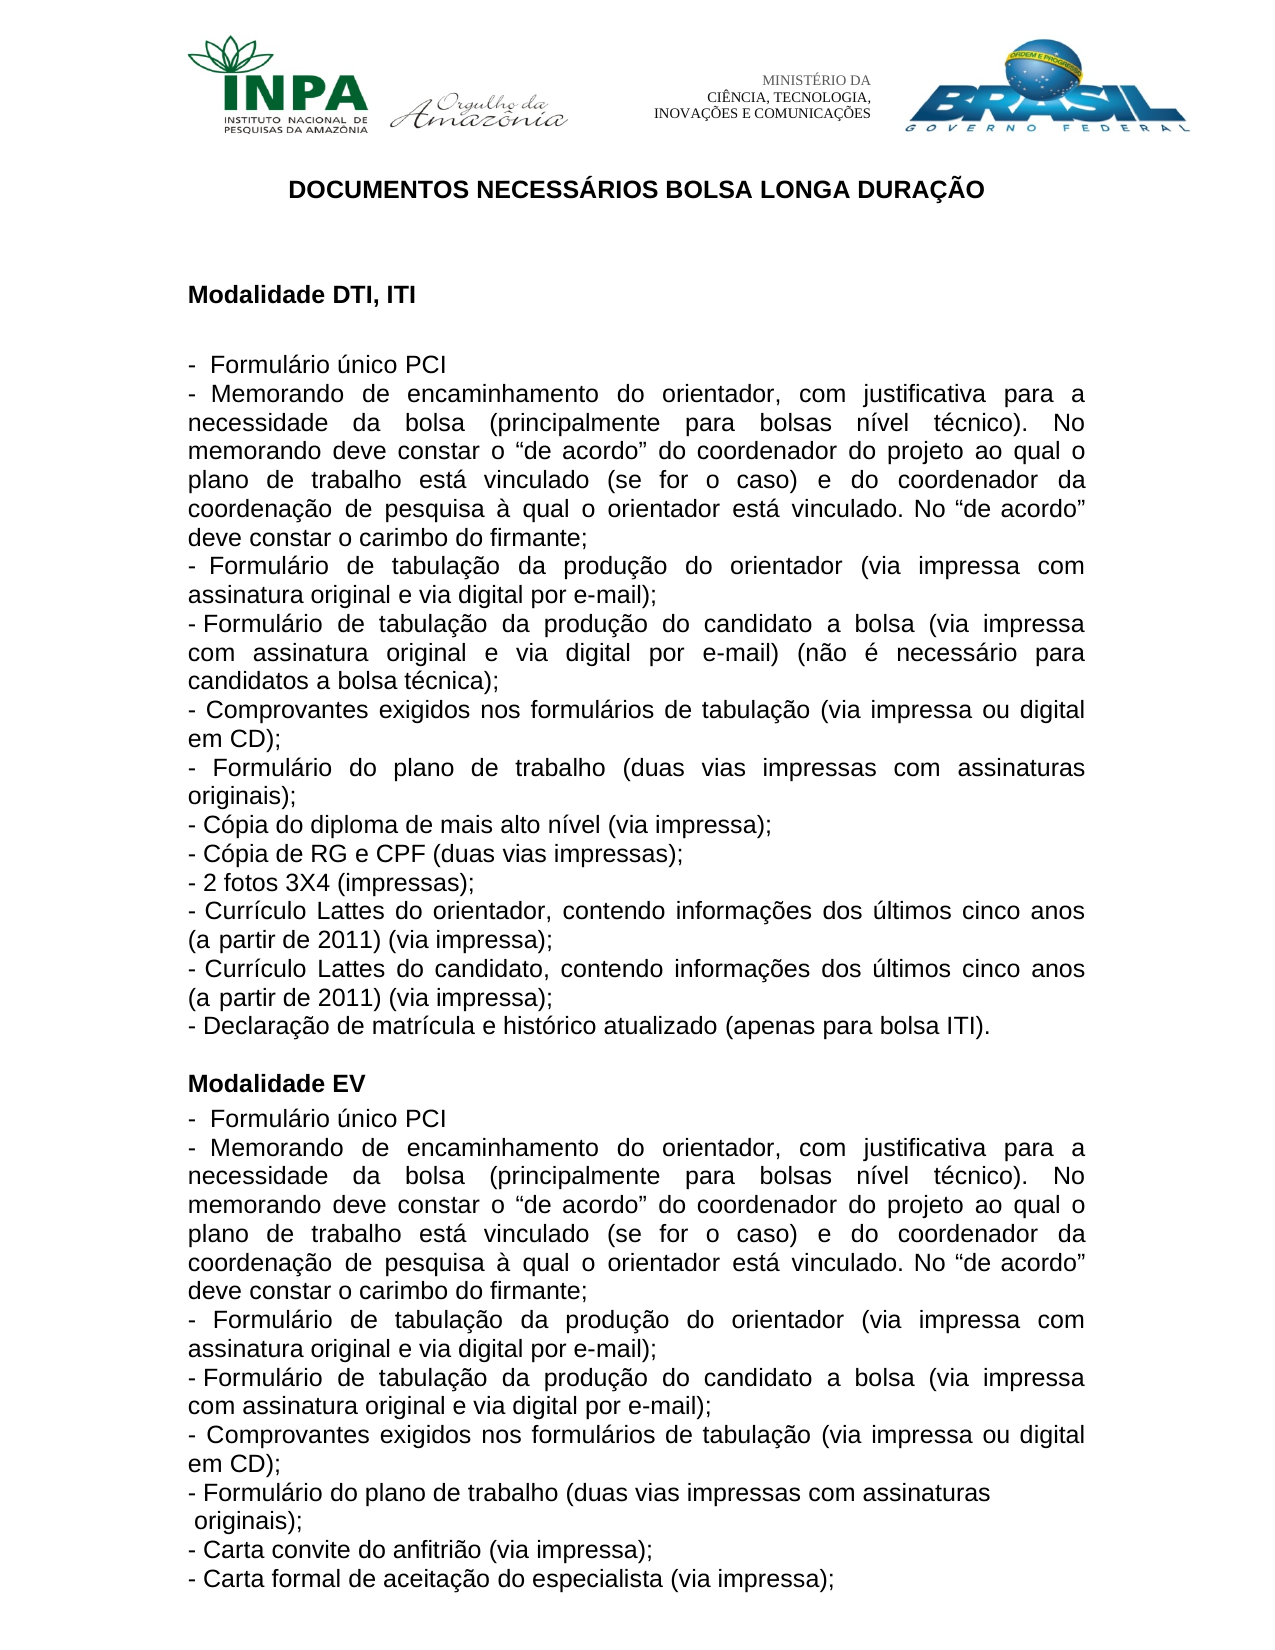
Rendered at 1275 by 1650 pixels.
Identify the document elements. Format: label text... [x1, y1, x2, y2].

text - Formulário de tabulação da produção do orientador (via impressa com assinatura original e via digital por e-mail); [188, 551, 1085, 609]
text - Formulário único PCI [188, 1104, 1085, 1132]
text - Currículo Lattes do candidato, contendo informações dos últimos cinco anos (a partir de 2011) (via impressa); [188, 954, 1085, 1011]
picture [187, 35, 569, 134]
text DOCUMENTOS NECESSÁRIOS BOLSA LONGA DURAÇÃO [188, 175, 1085, 204]
text - Carta convite do anfitrião (via impressa); [188, 1535, 1085, 1564]
text - Formulário de tabulação da produção do candidato a bolsa (via impressa com assinatura original e via digital por e-mail) (não é necessário para candidatos a bolsa técnica); [188, 609, 1085, 695]
text - Formulário do plano de trabalho (duas vias impressas com assinaturas originais); [188, 752, 1085, 810]
text - Memorando de encaminhamento do orientador, com justificativa para a necessidade da bolsa (principalmente para bolsas nível técnico). No memorando deve constar o “de acordo” do coordenador do projeto ao qual o plano de trabalho está vinculado (se for o caso) e do coordenador da coordenação de pesquisa à qual o orientador está vinculado. No “de acordo” deve constar o carimbo do firmante; [188, 379, 1085, 551]
text - Cópia do diploma de mais alto nível (via impressa); [188, 810, 1085, 839]
text - Comprovantes exigidos nos formulários de tabulação (via impressa ou digital em CD); [188, 695, 1085, 752]
text - 2 fotos 3X4 (impressas); [188, 867, 1085, 896]
text - Memorando de encaminhamento do orientador, com justificativa para a necessidade da bolsa (principalmente para bolsas nível técnico). No memorando deve constar o “de acordo” do coordenador do projeto ao qual o plano de trabalho está vinculado (se for o caso) e do coordenador da coordenação de pesquisa à qual o orientador está vinculado. No “de acordo” deve constar o carimbo do firmante; [188, 1132, 1085, 1305]
text - Cópia de RG e CPF (duas vias impressas); [188, 839, 1085, 867]
text - Formulário único PCI [188, 350, 1085, 379]
text Modalidade EV [188, 1069, 1100, 1097]
text - Currículo Lattes do orientador, contendo informações dos últimos cinco anos (a partir de 2011) (via impressa); [188, 896, 1085, 954]
text - Formulário de tabulação da produção do candidato a bolsa (via impressa com assinatura original e via digital por e-mail); [188, 1362, 1085, 1420]
text - Formulário do plano de trabalho (duas vias impressas com assinaturas originais); [188, 1477, 1085, 1535]
text - Declaração de matrícula e histórico atualizado (apenas para bolsa ITI). [188, 1011, 1085, 1040]
text Modalidade DTI, ITI [188, 280, 1085, 309]
text - Formulário de tabulação da produção do orientador (via impressa com assinatura original e via digital por e-mail); [188, 1305, 1085, 1362]
text - Comprovantes exigidos nos formulários de tabulação (via impressa ou digital em CD); [188, 1420, 1085, 1477]
text - Carta formal de aceitação do especialista (via impressa); [188, 1564, 1085, 1592]
picture [895, 28, 1199, 152]
